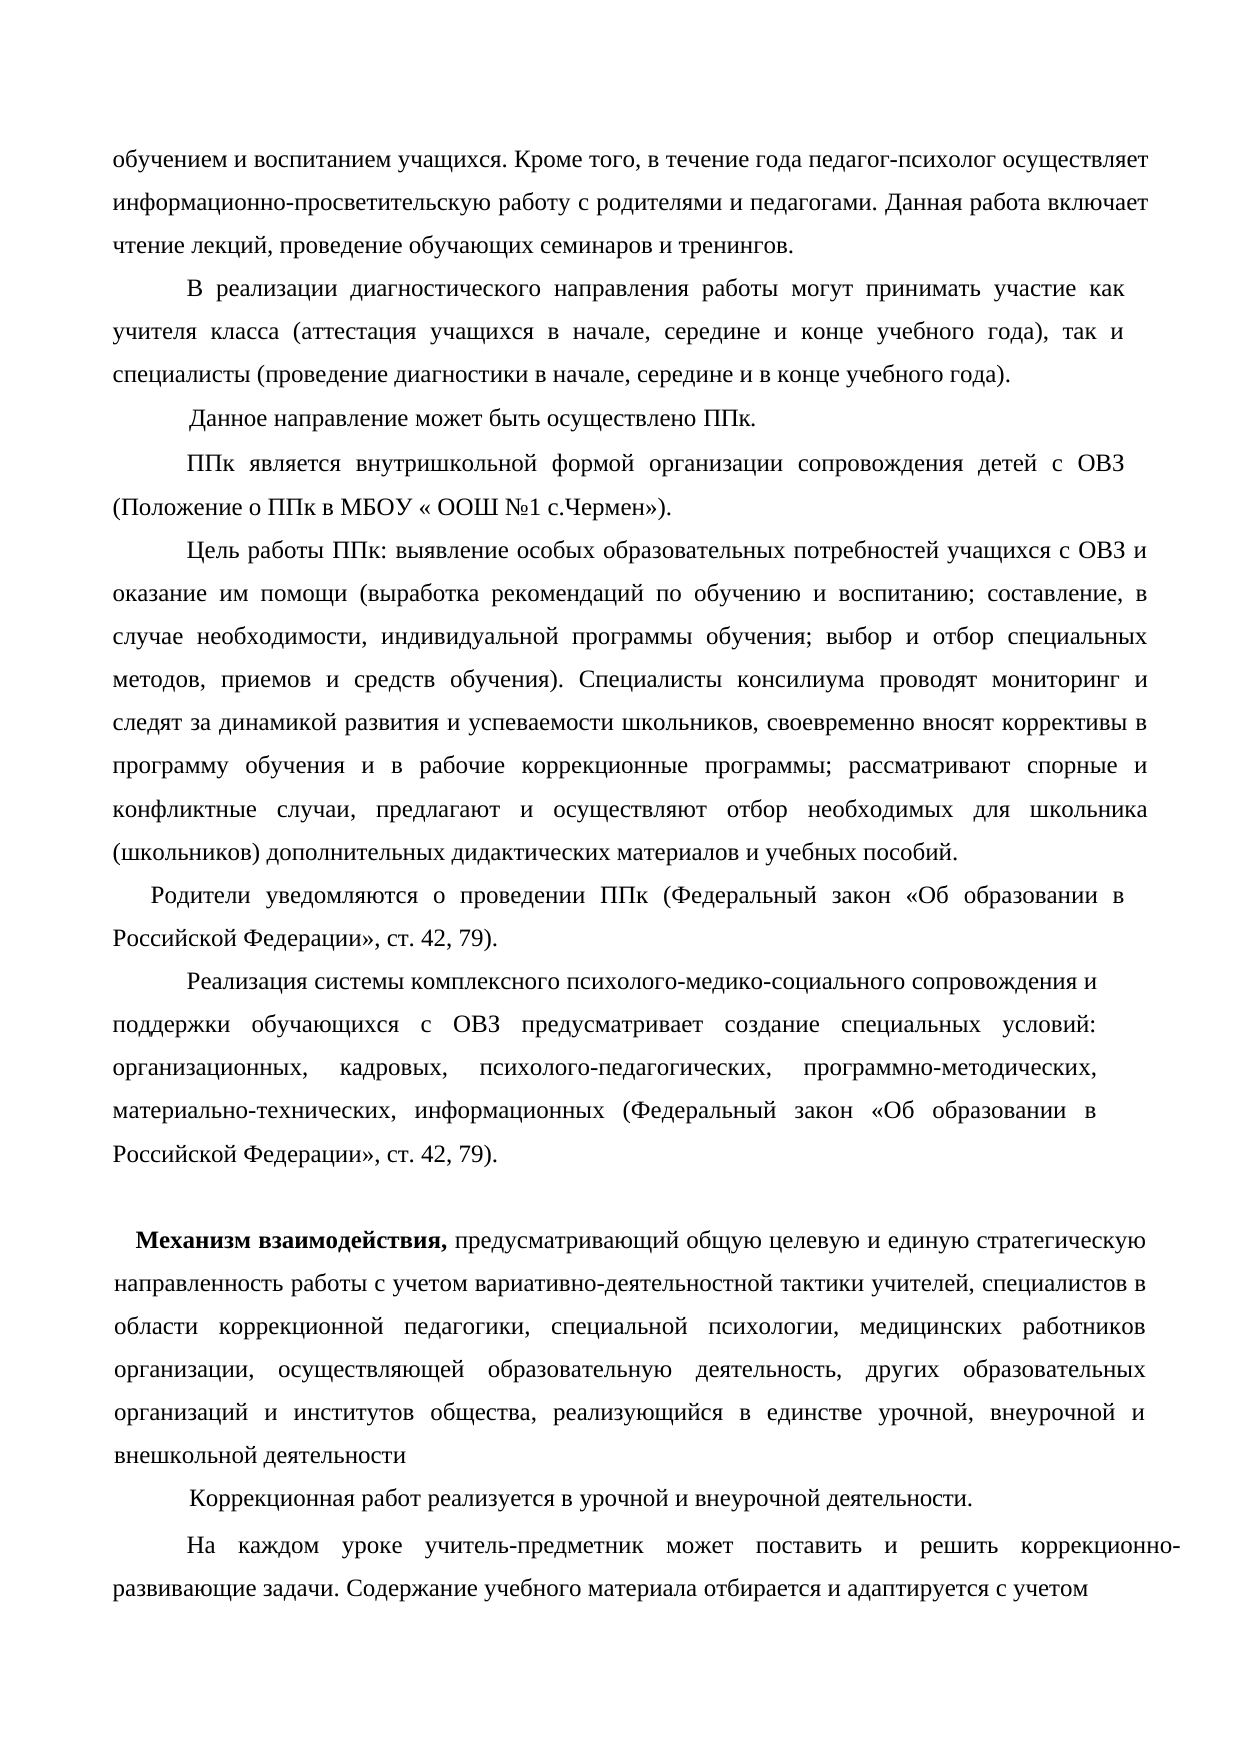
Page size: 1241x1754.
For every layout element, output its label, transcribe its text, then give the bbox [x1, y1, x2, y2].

text В реализации диагностического направления работы могут принимать участие как учителя класса (аттестация учащихся в начале, середине и конце учебного года), так и специалисты (проведение диагностики в начале, середине и в конце учебного года). [112, 273, 1124, 388]
text Цель работы ППк: выявление особых образовательных потребностей учащихся с ОВЗ и оказание им помощи (выработка рекомендаций по обучению и воспитанию; составление, в случае необходимости, индивидуальной программы обучения; выбор и отбор специальных методов, приемов и средств обучения). Специалисты консилиума проводят мониторинг и следят за динамикой развития и успеваемости школьников, своевременно вносят коррективы в программу обучения и в рабочие коррекционные программы; рассматривают спорные и конфликтные случаи, предлагают и осуществляют отбор необходимых для школьника (школьников) дополнительных дидактических материалов и учебных пособий. [112, 535, 1148, 866]
text Реализация системы комплексного психолого-медико-социального сопровождения и поддержки обучающихся с ОВЗ предусматривает создание специальных условий: организационных, кадровых, психолого-педагогических, программно-методических, материально-технических, информационных (Федеральный закон «Об образовании в Российской Федерации», ст. 42, 79). [112, 966, 1097, 1167]
text Коррекционная работ реализуется в урочной и внеурочной деятельности. [189, 1484, 1182, 1512]
list Механизм взаимодействия, предусматривающий общую целевую и единую стратегическую направленность работы с учетом вариативно-деятельностной тактики учителей, специалистов в области коррекционной педагогики, специальной психологии, медицинских работников организации, осуществляющей образовательную деятельность, других образовательных организаций и институтов общества, реализующийся в единстве урочной, внеурочной и внешкольной деятельности [114, 1225, 1146, 1469]
text Данное направление может быть осуществлено ППк. [189, 403, 1182, 432]
text На каждом уроке учитель-предметник может поставить и решить коррекционно- развивающие задачи. Содержание учебного материала отбирается и адаптируется с учетом [112, 1530, 1182, 1602]
text обучением и воспитанием учащихся. Кроме того, в течение года педагог-психолог осуществляет информационно-просветительскую работу с родителями и педагогами. Данная работа включает чтение лекций, проведение обучающих семинаров и тренингов. [112, 144, 1149, 259]
text Родители уведомляются о проведении ППк (Федеральный закон «Об образовании в Российской Федерации», ст. 42, 79). [112, 880, 1124, 952]
text ППк является внутришкольной формой организации сопровождения детей с ОВЗ (Положение о ППк в МБОУ « ООШ №1 с.Чермен»). [112, 448, 1124, 520]
